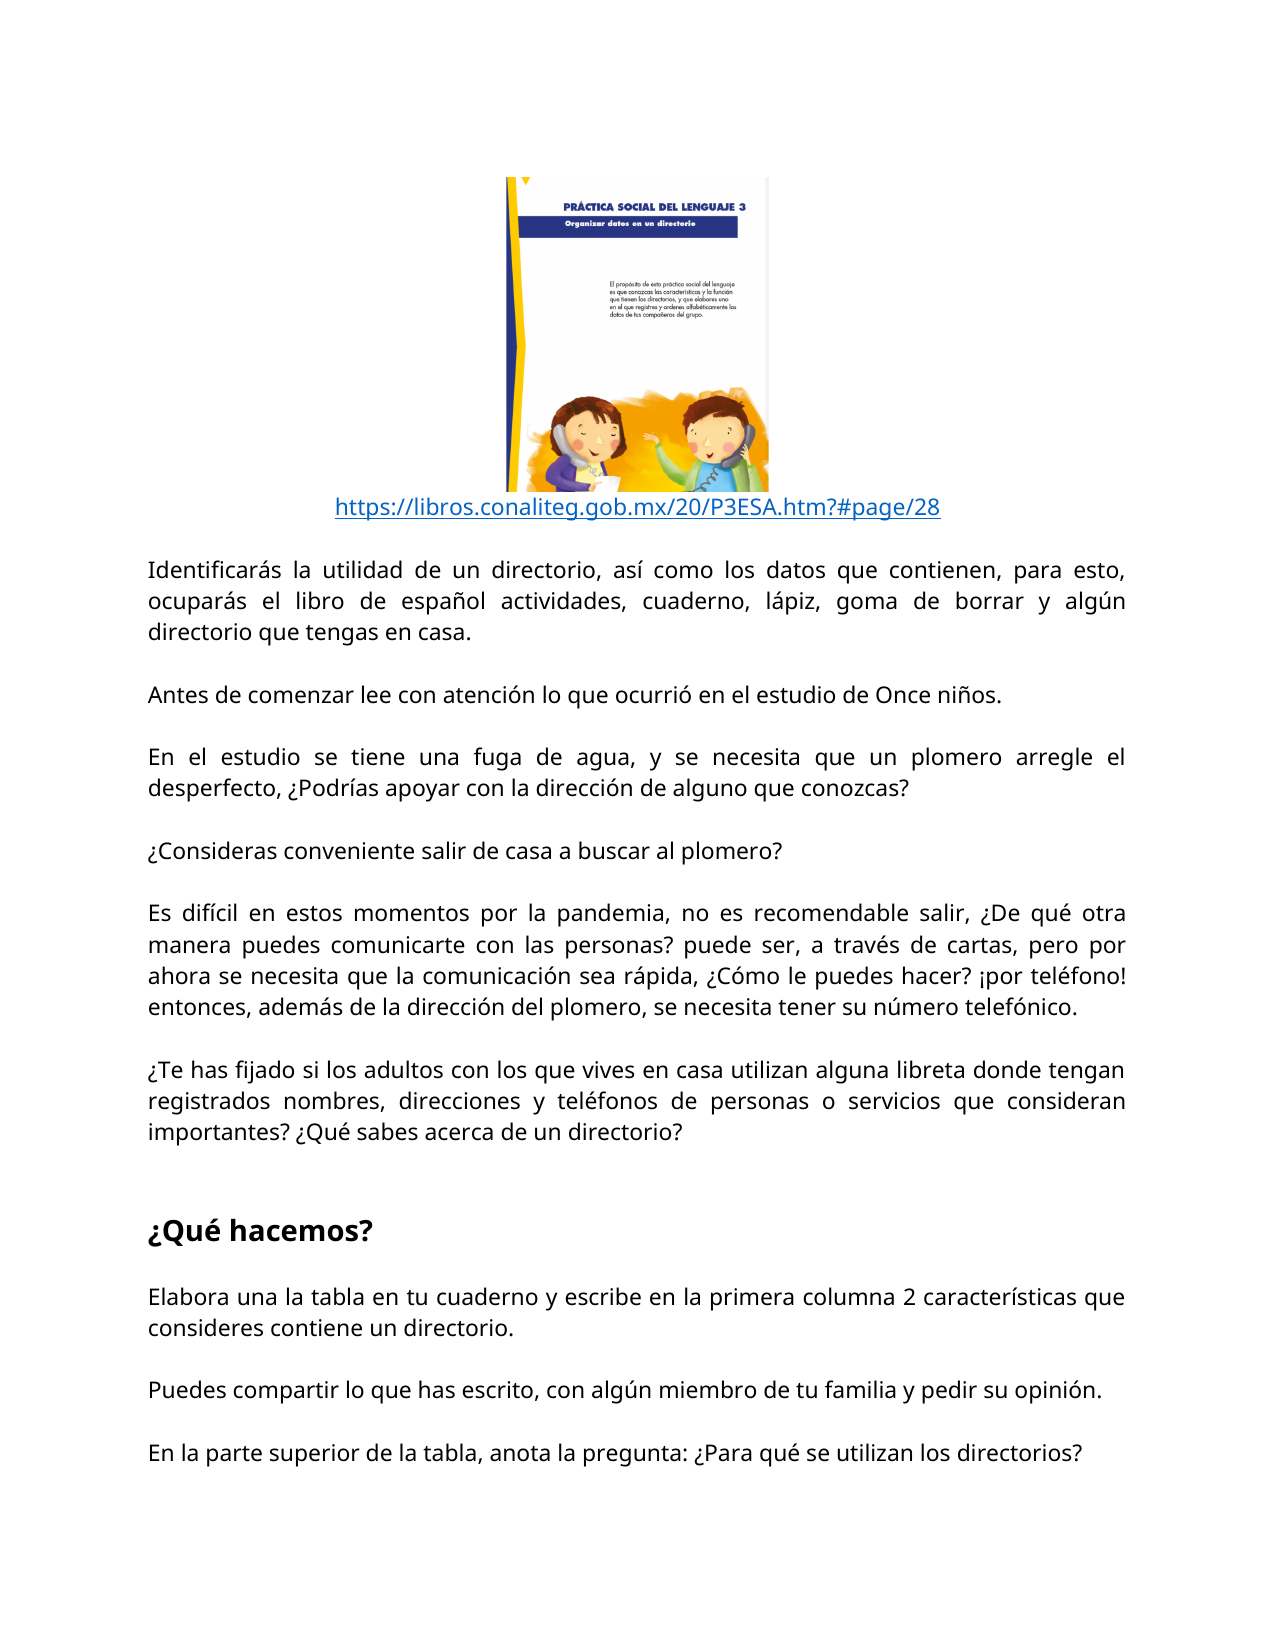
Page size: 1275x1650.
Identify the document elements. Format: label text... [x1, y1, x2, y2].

text En la parte superior de la tabla, anota la pregunta: ¿Para qué se utilizan los directorios? [148, 1437, 1127, 1468]
text Puedes compartir lo que has escrito, con algún miembro de tu familia y pedir su opinión. [148, 1374, 1127, 1406]
text https://libros.conaliteg.gob.mx/20/P3ESA.htm?#page/28 [148, 491, 1127, 522]
text Es difícil en estos momentos por la pandemia, no es recomendable salir, ¿De qué otra manera puedes comunicarte con las personas? puede ser, a través de cartas, pero por ahora se necesita que la comunicación sea rápida, ¿Cómo le puedes hacer? ¡por teléfono! entonces, además de la dirección del plomero, se necesita tener su número telefónico. [148, 897, 1127, 1022]
text Antes de comenzar lee con atención lo que ocurrió en el estudio de Once niños. [148, 678, 1127, 710]
text ¿Qué hacemos? [148, 1210, 1127, 1249]
picture [506, 177, 769, 492]
text Identificarás la utilidad de un directorio, así como los datos que contienen, para esto, ocuparás el libro de español actividades, cuaderno, lápiz, goma de borrar y algún directorio que tengas en casa. [148, 553, 1127, 647]
text ¿Consideras conveniente salir de casa a buscar al plomero? [148, 835, 1127, 866]
text En el estudio se tiene una fuga de agua, y se necesita que un plomero arregle el desperfecto, ¿Podrías apoyar con la dirección de alguno que conozcas? [148, 741, 1127, 803]
text ¿Te has fijado si los adultos con los que vives en casa utilizan alguna libreta donde tengan registrados nombres, direcciones y teléfonos de personas o servicios que consideran importantes? ¿Qué sabes acerca de un directorio? [148, 1053, 1127, 1147]
text Elabora una la tabla en tu cuaderno y escribe en la primera columna 2 características que consideres contiene un directorio. [148, 1281, 1127, 1343]
